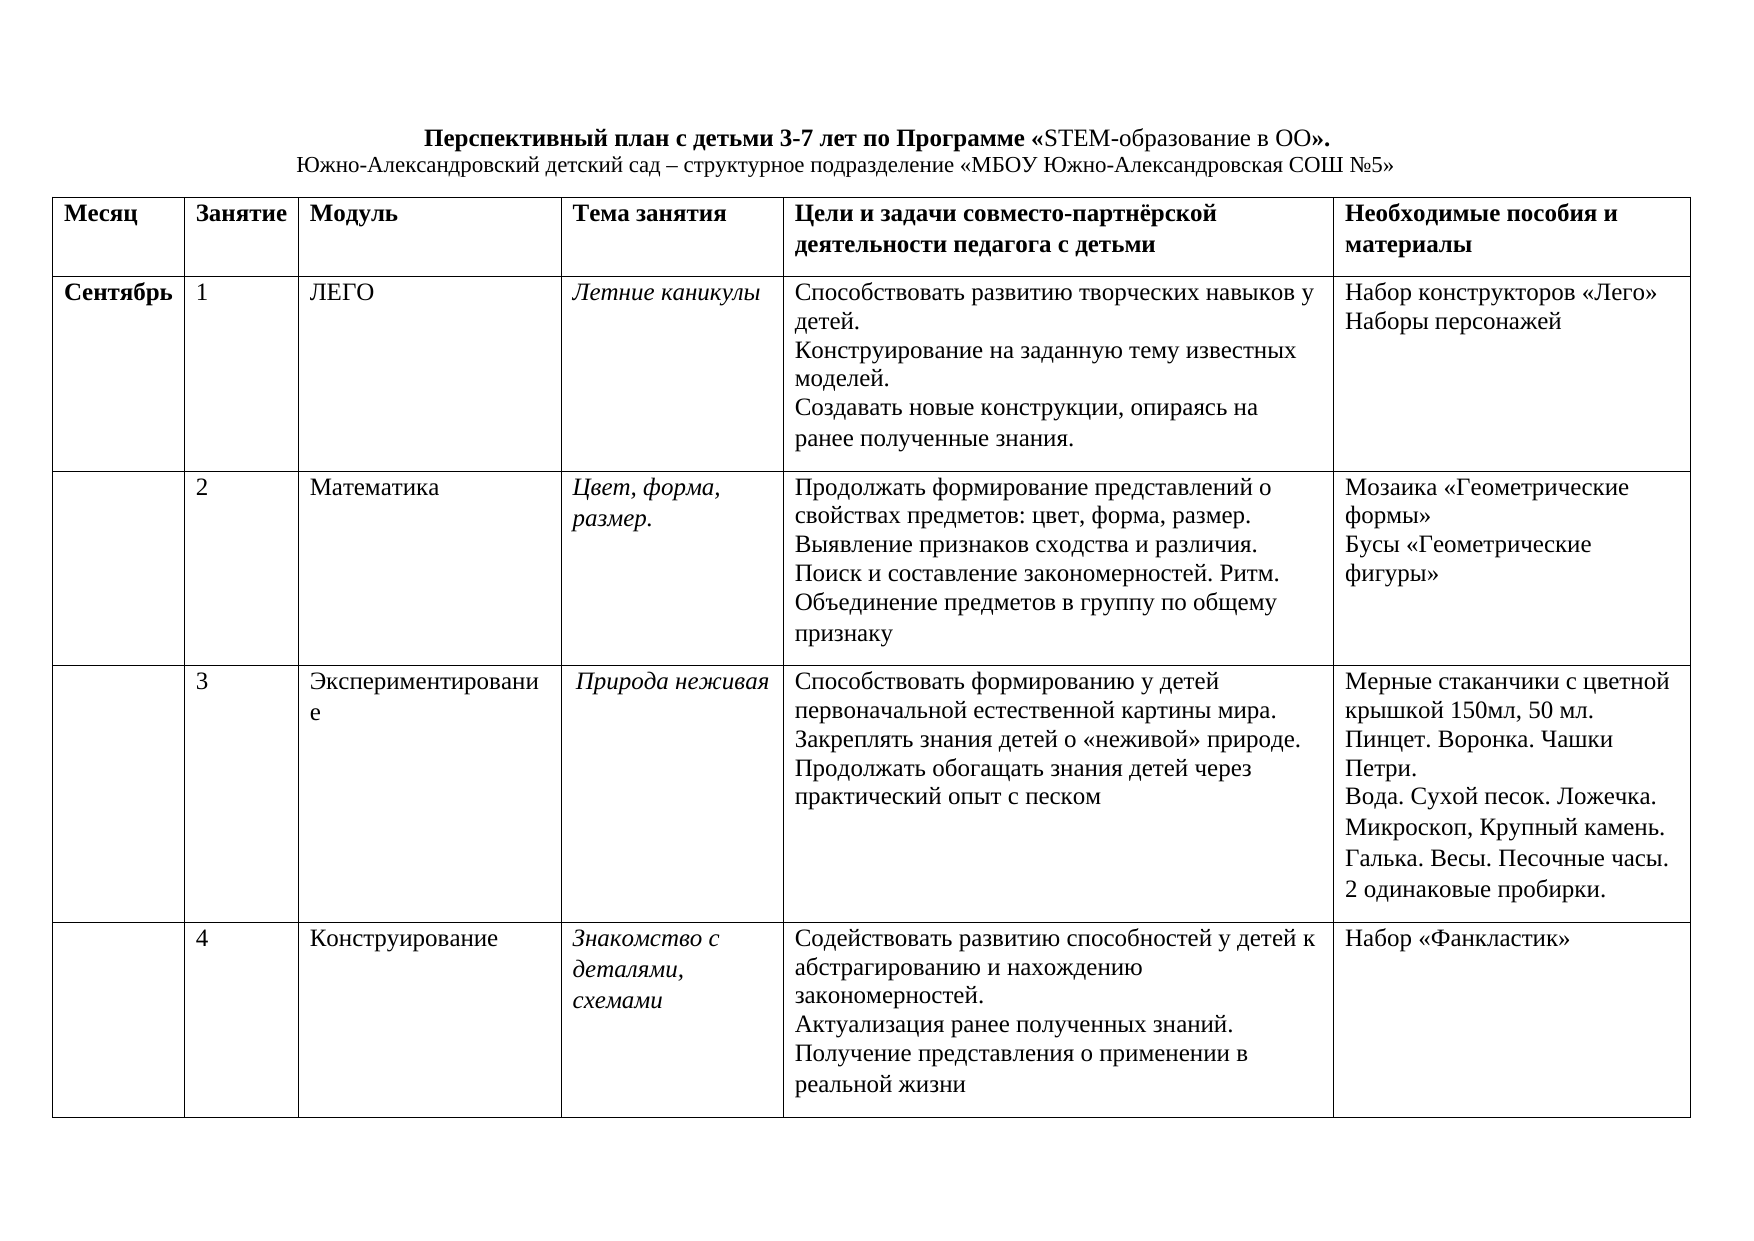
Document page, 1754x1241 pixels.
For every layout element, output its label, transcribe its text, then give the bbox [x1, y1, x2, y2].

table_cell Мозаика «Геометрические формы» Бусы «Геометрические фигуры» [1334, 472, 1690, 665]
table_header Тема занятия [562, 198, 783, 276]
table_cell [53, 472, 184, 665]
table_cell Набор «Фанкластик» [1334, 923, 1690, 1117]
table_cell ЛЕГО [299, 277, 561, 471]
table_cell [53, 666, 184, 922]
table_cell Экспериментирование [299, 666, 561, 922]
table_cell Способствовать формированию у детей первоначальной естественной картины мира. Закреплять знания детей о «неживой» природе. Продолжать обогащать знания детей через практический опыт с песком [784, 666, 1333, 922]
table_header Модуль [299, 198, 561, 276]
table_header Месяц [53, 198, 184, 276]
table_cell Цвет, форма, размер. [562, 472, 783, 665]
table_cell 3 [185, 666, 298, 922]
table_header Необходимые пособия и материалы [1334, 198, 1690, 276]
table_cell Содействовать развитию способностей у детей к абстрагированию и нахождению закономерностей. Актуализация ранее полученных знаний. Получение представления о применении в реальной жизни [784, 923, 1333, 1117]
table_cell Летние каникулы [562, 277, 783, 471]
table_cell Математика [299, 472, 561, 665]
table_header Занятие [185, 198, 298, 276]
table_cell Сентябрь [53, 277, 184, 471]
text Южно-Александровский детский сад – структурное подразделение «МБОУ Южно-Александровская СОШ №5» [222, 151, 1679, 178]
text Перспективный план с детьми 3-7 лет по Программе «STEM-образование в ОО». [75, 123, 1679, 151]
table_cell Знакомство с деталями, схемами [562, 923, 783, 1117]
table_header Цели и задачи совместо-партнёрской деятельности педагога с детьми [784, 198, 1333, 276]
table_cell Природа неживая [562, 666, 783, 922]
table_cell [53, 923, 184, 1117]
table_cell Продолжать формирование представлений о свойствах предметов: цвет, форма, размер. Выявление признаков сходства и различия. Поиск и составление закономерностей. Ритм. Объединение предметов в группу по общему признаку [784, 472, 1333, 665]
table_cell Конструирование [299, 923, 561, 1117]
table_cell 4 [185, 923, 298, 1117]
table_cell 1 [185, 277, 298, 471]
table_cell Набор конструкторов «Лего» Наборы персонажей [1334, 277, 1690, 471]
table_cell Способствовать развитию творческих навыков у детей. Конструирование на заданную тему известных моделей. Создавать новые конструкции, опираясь на ранее полученные знания. [784, 277, 1333, 471]
table_cell 2 [185, 472, 298, 665]
